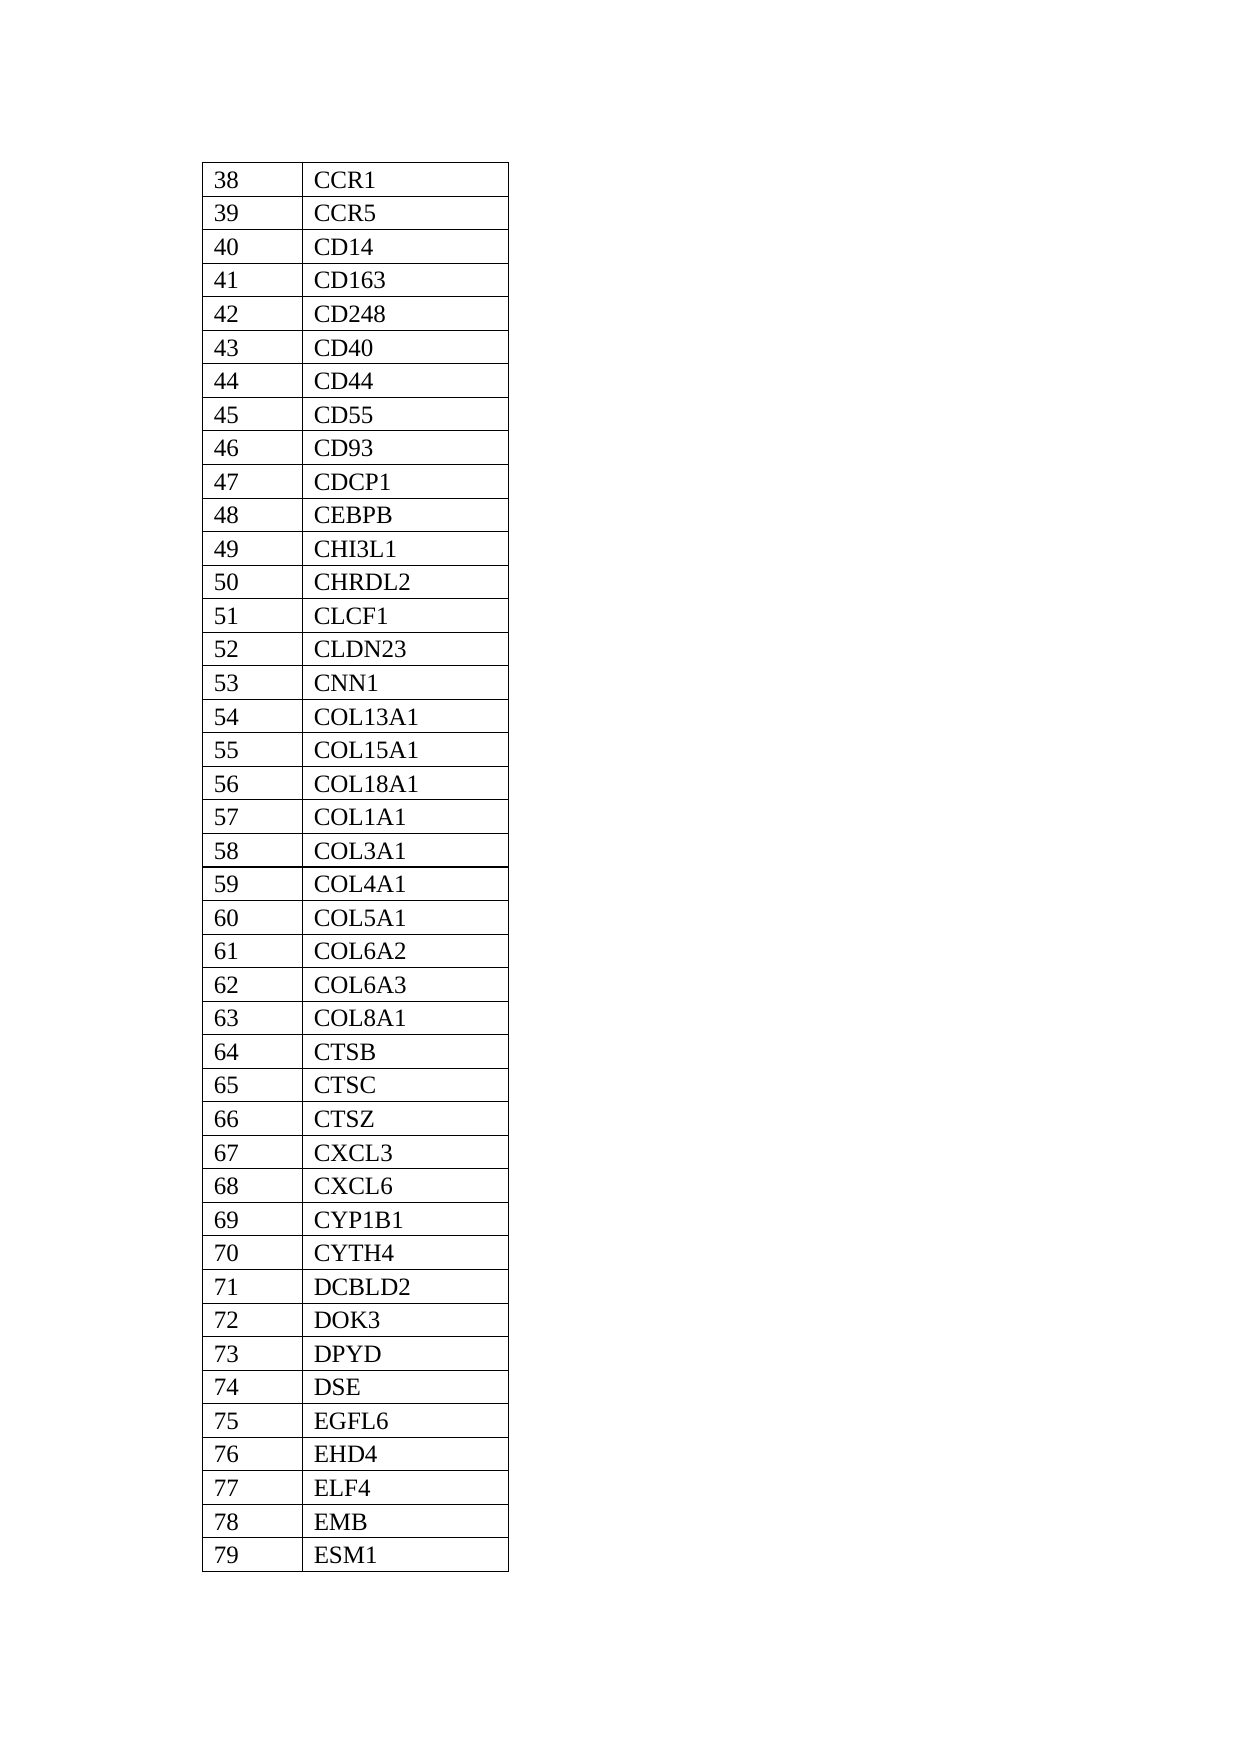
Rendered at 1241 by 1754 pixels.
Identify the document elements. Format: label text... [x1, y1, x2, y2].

table_cell 62 [203, 968, 302, 1001]
table_cell CNN1 [303, 666, 508, 699]
table_cell 39 [203, 197, 302, 229]
table_cell EHD4 [303, 1438, 508, 1470]
table_cell 45 [203, 398, 302, 430]
table_cell 44 [203, 364, 302, 397]
table_cell COL6A2 [303, 935, 508, 967]
table_cell 76 [203, 1438, 302, 1470]
table_cell CHI3L1 [303, 532, 508, 564]
table_cell DOK3 [303, 1304, 508, 1336]
table_cell 42 [203, 297, 302, 330]
table_cell CXCL3 [303, 1136, 508, 1168]
table_cell CD93 [303, 431, 508, 464]
table_cell 71 [203, 1270, 302, 1302]
table_cell DPYD [303, 1337, 508, 1369]
table_cell CD55 [303, 398, 508, 430]
table_cell CD40 [303, 331, 508, 363]
table_cell COL18A1 [303, 767, 508, 799]
table_cell 56 [203, 767, 302, 799]
table_cell 73 [203, 1337, 302, 1369]
table_cell 59 [203, 868, 302, 900]
table_cell 49 [203, 532, 302, 564]
table_cell 46 [203, 431, 302, 464]
table_cell CTSZ [303, 1102, 508, 1135]
table_cell CYP1B1 [303, 1203, 508, 1235]
table_cell CLCF1 [303, 599, 508, 632]
table_cell ELF4 [303, 1471, 508, 1504]
table_cell CCR1 [303, 163, 508, 196]
table_cell CD14 [303, 230, 508, 263]
table_cell CHRDL2 [303, 566, 508, 598]
table_cell 60 [203, 901, 302, 933]
table_cell EMB [303, 1505, 508, 1537]
table_cell 38 [203, 163, 302, 196]
table_cell ESM1 [303, 1538, 508, 1571]
table_cell CD248 [303, 297, 508, 330]
table_cell 65 [203, 1069, 302, 1101]
table_cell COL5A1 [303, 901, 508, 933]
table_cell 78 [203, 1505, 302, 1537]
table_cell CEBPB [303, 499, 508, 531]
table_cell 70 [203, 1236, 302, 1269]
table_cell 52 [203, 633, 302, 665]
table_cell CTSC [303, 1069, 508, 1101]
table_cell CDCP1 [303, 465, 508, 497]
table_cell 67 [203, 1136, 302, 1168]
table_cell 57 [203, 800, 302, 833]
table_cell COL1A1 [303, 800, 508, 833]
table_cell 63 [203, 1002, 302, 1034]
table_cell 40 [203, 230, 302, 263]
table_cell 66 [203, 1102, 302, 1135]
table_cell 41 [203, 264, 302, 296]
table_cell 48 [203, 499, 302, 531]
table_cell CLDN23 [303, 633, 508, 665]
table_cell CD44 [303, 364, 508, 397]
table_cell 79 [203, 1538, 302, 1571]
table_cell 53 [203, 666, 302, 699]
table_cell 43 [203, 331, 302, 363]
table_cell 68 [203, 1169, 302, 1202]
table_cell 69 [203, 1203, 302, 1235]
table_cell CD163 [303, 264, 508, 296]
table_cell EGFL6 [303, 1404, 508, 1437]
table_cell 47 [203, 465, 302, 497]
table_cell 54 [203, 700, 302, 732]
table_cell DCBLD2 [303, 1270, 508, 1302]
table_cell 77 [203, 1471, 302, 1504]
table_cell CYTH4 [303, 1236, 508, 1269]
table_cell 72 [203, 1304, 302, 1336]
table_cell DSE [303, 1371, 508, 1403]
table_cell COL15A1 [303, 733, 508, 766]
table_cell CCR5 [303, 197, 508, 229]
table_cell COL6A3 [303, 968, 508, 1001]
table_cell 51 [203, 599, 302, 632]
table_cell COL4A1 [303, 868, 508, 900]
table_cell 61 [203, 935, 302, 967]
table_cell COL13A1 [303, 700, 508, 732]
table_cell 55 [203, 733, 302, 766]
table_cell 58 [203, 834, 302, 866]
table_cell CXCL6 [303, 1169, 508, 1202]
table_cell COL3A1 [303, 834, 508, 866]
table_cell 50 [203, 566, 302, 598]
table_cell 74 [203, 1371, 302, 1403]
table_cell 75 [203, 1404, 302, 1437]
table_cell 64 [203, 1035, 302, 1068]
table_cell CTSB [303, 1035, 508, 1068]
table_cell COL8A1 [303, 1002, 508, 1034]
